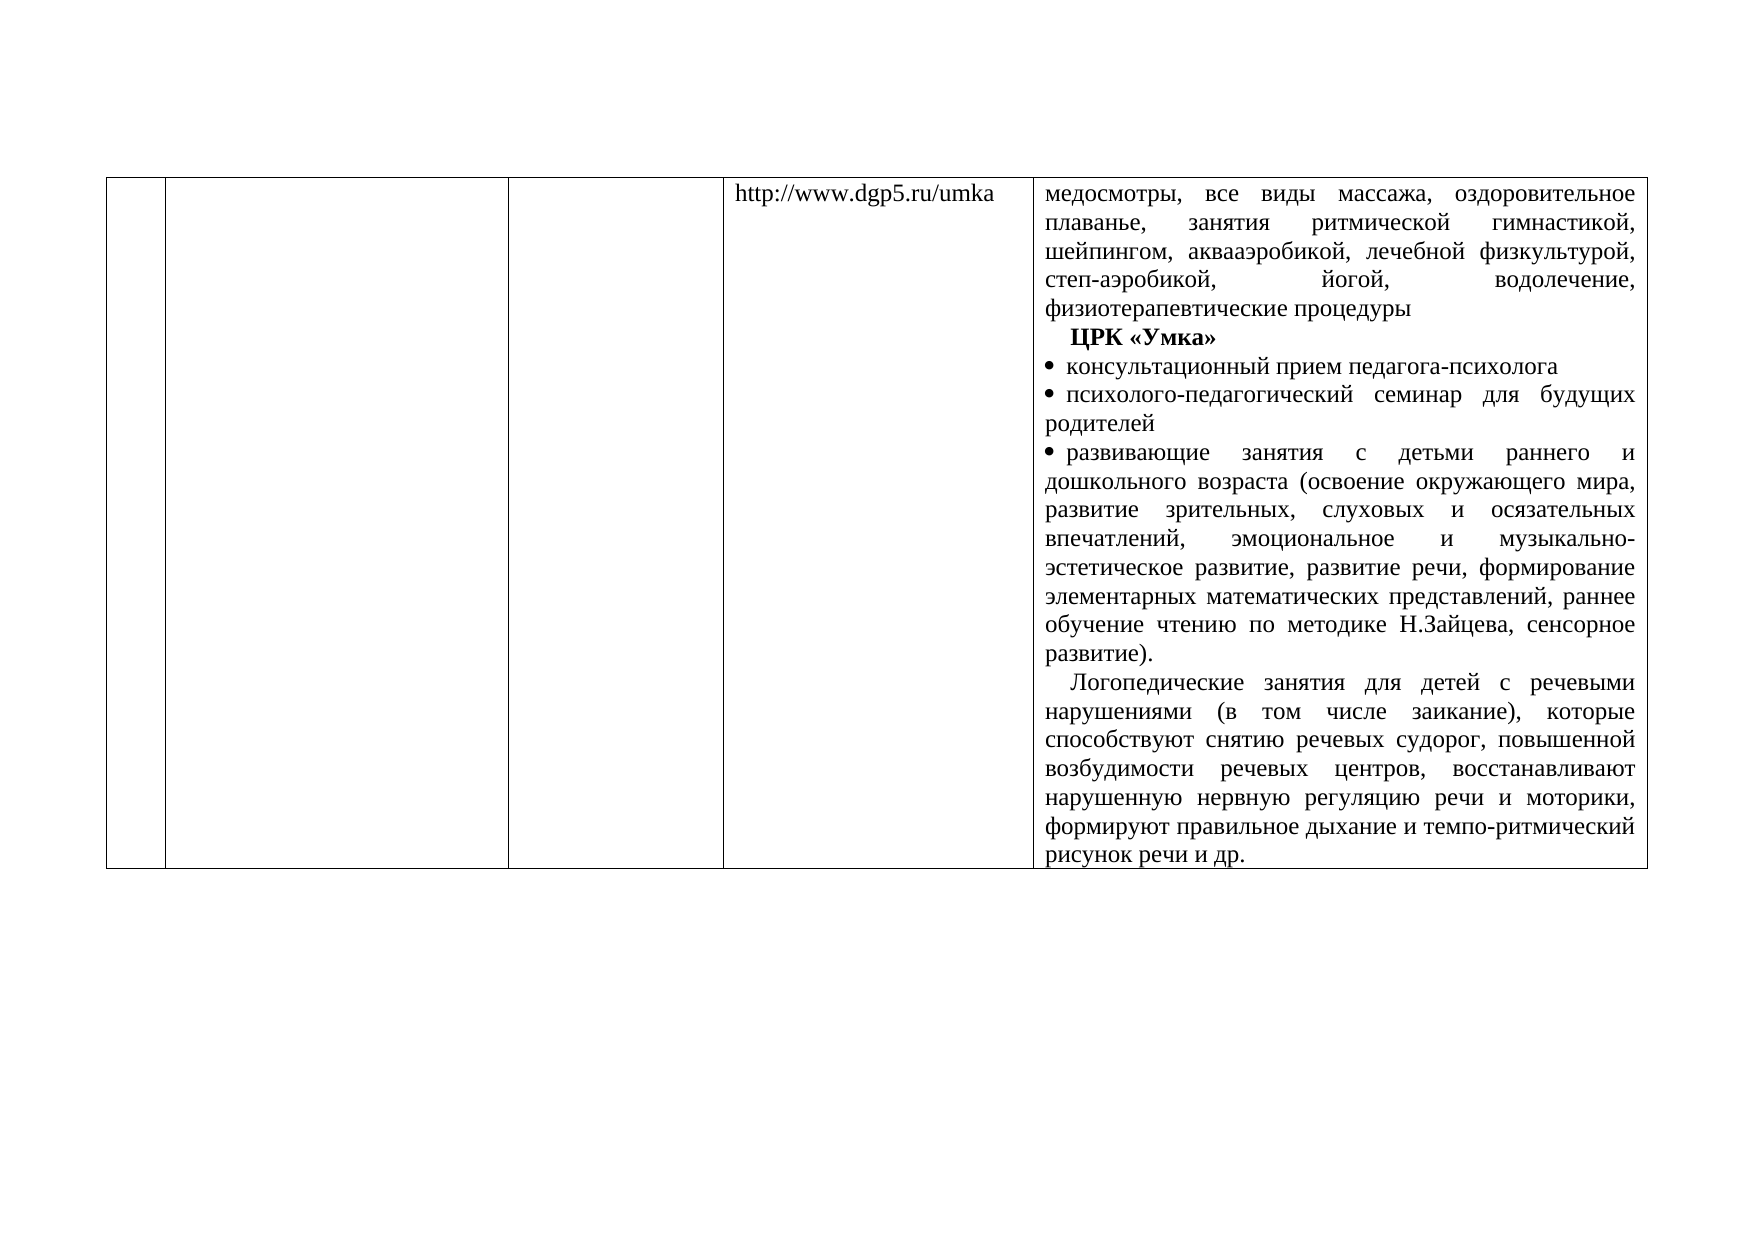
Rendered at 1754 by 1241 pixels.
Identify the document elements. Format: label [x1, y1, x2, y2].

table_cell [166, 178, 508, 868]
table_cell [509, 178, 723, 868]
table_cell [107, 178, 165, 868]
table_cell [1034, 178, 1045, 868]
table_cell [724, 178, 1033, 868]
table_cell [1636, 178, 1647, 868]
